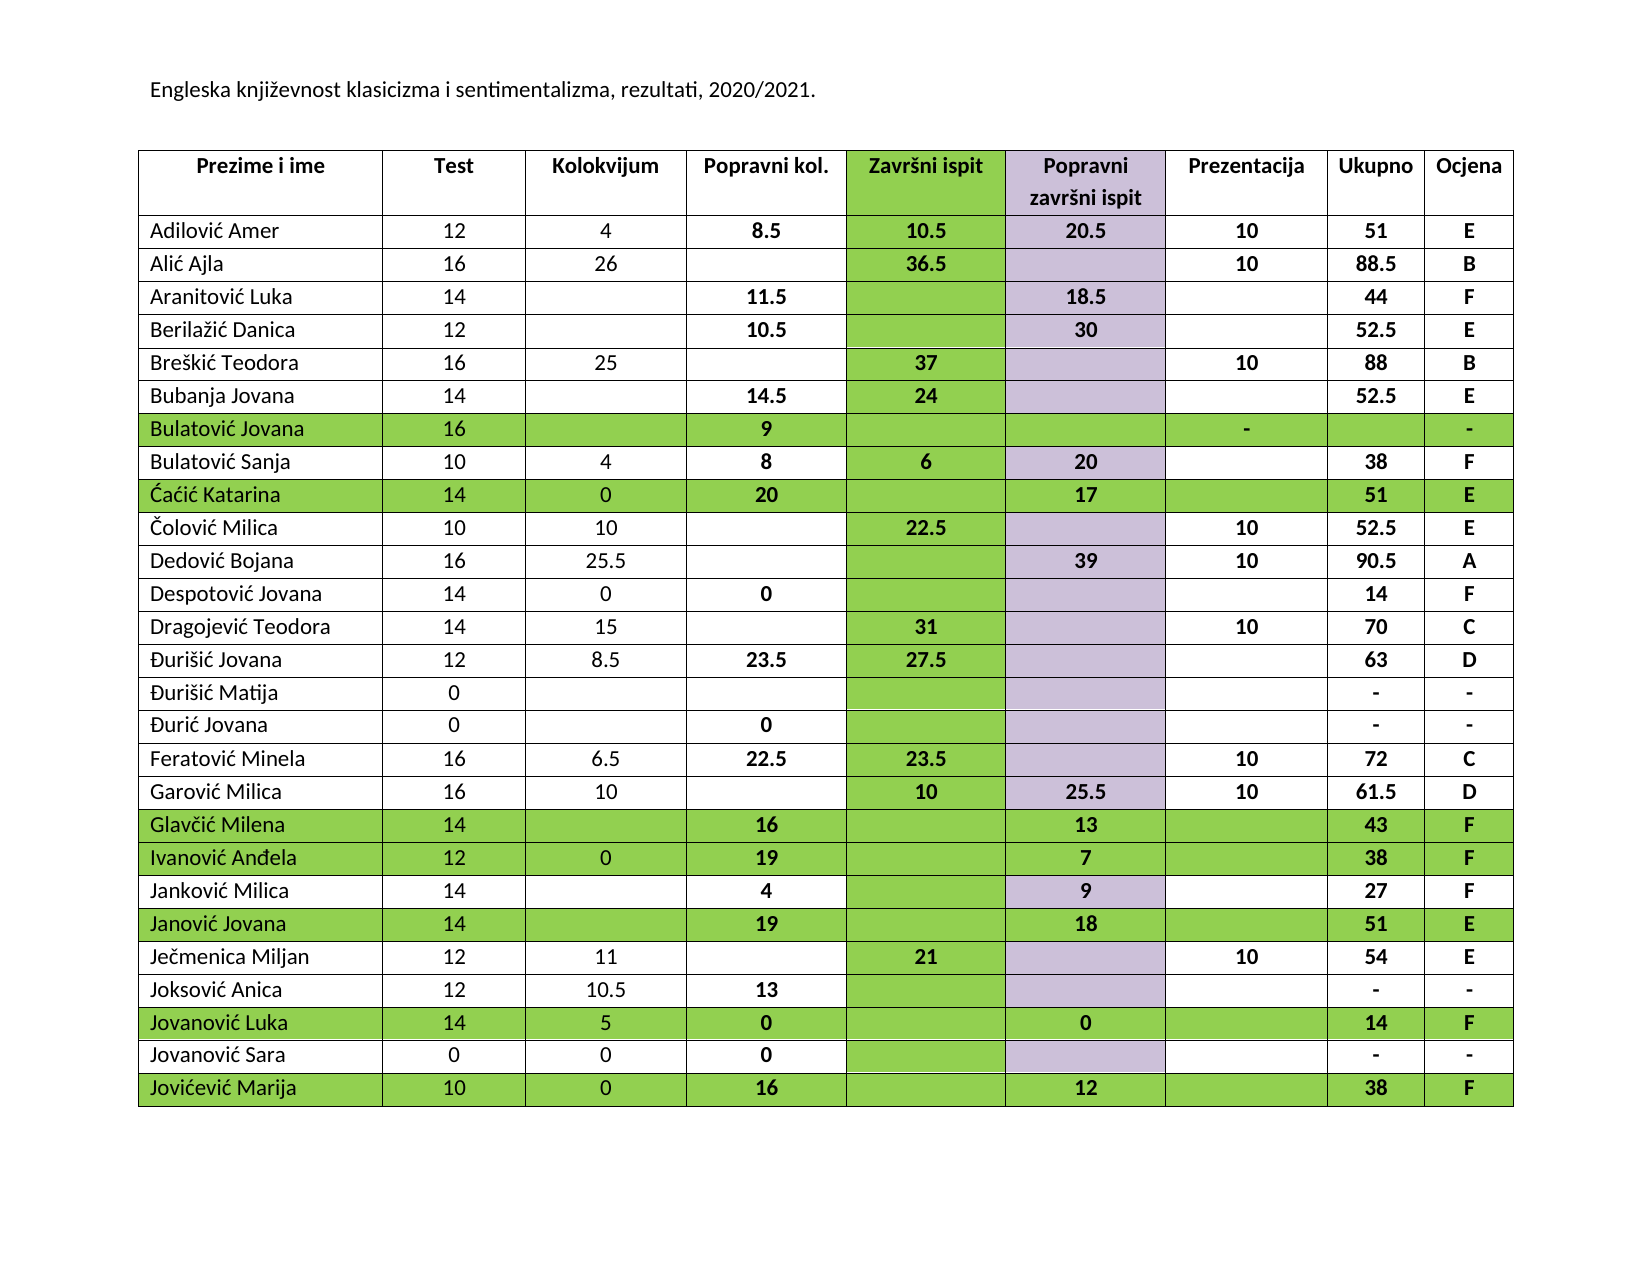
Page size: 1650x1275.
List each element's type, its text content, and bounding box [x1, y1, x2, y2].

table_cell - [1328, 678, 1424, 709]
table_cell E [1425, 942, 1513, 974]
table_cell [687, 942, 846, 974]
table_cell [1166, 975, 1327, 1007]
table_cell [847, 678, 1005, 709]
table_cell E [1425, 909, 1513, 941]
table_cell - [1328, 1041, 1424, 1072]
table_cell [1166, 447, 1327, 479]
table_cell - [1425, 1041, 1513, 1072]
table_cell Čolović Milica [139, 513, 382, 545]
table_cell - [1328, 711, 1424, 743]
table_cell [1006, 349, 1165, 380]
table_cell 14 [383, 480, 525, 512]
table_cell 10 [1166, 744, 1327, 776]
table_cell 31 [847, 612, 1005, 644]
table_cell 23.5 [687, 645, 846, 677]
table_cell Ćaćić Katarina [139, 480, 382, 512]
table_cell [1166, 909, 1327, 941]
table_cell A [1425, 546, 1513, 578]
table_cell [847, 909, 1005, 941]
table_cell 18.5 [1006, 282, 1165, 314]
table_cell 10 [1166, 216, 1327, 248]
table_cell 44 [1328, 282, 1424, 314]
table_cell [1166, 843, 1327, 875]
table_cell 16 [687, 1074, 846, 1106]
table_cell 27 [1328, 876, 1424, 908]
table_cell [847, 1074, 1005, 1106]
table_header Završni ispit [847, 151, 1005, 215]
table_cell 10 [383, 1074, 525, 1106]
table_cell [1006, 414, 1165, 446]
table_cell - [1328, 975, 1424, 1007]
table_cell 19 [687, 843, 846, 875]
table_cell 0 [526, 480, 686, 512]
table_cell 14 [1328, 1008, 1424, 1039]
table_cell [526, 381, 686, 413]
table_cell 14 [383, 876, 525, 908]
table_cell Đurić Jovana [139, 711, 382, 743]
table_cell 20 [1006, 447, 1165, 479]
table_cell 38 [1328, 1074, 1424, 1106]
table_cell 14 [383, 579, 525, 611]
table_cell 18 [1006, 909, 1165, 941]
table_cell Jovićević Marija [139, 1074, 382, 1106]
table_cell F [1425, 1074, 1513, 1106]
table_cell 8.5 [526, 645, 686, 677]
table_cell [1166, 1041, 1327, 1072]
table_cell 17 [1006, 480, 1165, 512]
table_cell 30 [1006, 315, 1165, 347]
table_cell [1166, 480, 1327, 512]
table_cell [847, 810, 1005, 842]
table_cell Garović Milica [139, 777, 382, 809]
table_header Prezime i ime [139, 151, 382, 215]
table_cell [847, 1008, 1005, 1039]
table_cell 6 [847, 447, 1005, 479]
table_header Ocjena [1425, 151, 1513, 215]
table_cell 23.5 [847, 744, 1005, 776]
table_cell 14 [383, 381, 525, 413]
table_cell [526, 678, 686, 709]
table_cell 14 [383, 612, 525, 644]
table_cell 27.5 [847, 645, 1005, 677]
table_cell [847, 282, 1005, 314]
table_cell Dedović Bojana [139, 546, 382, 578]
table_cell F [1425, 282, 1513, 314]
table_cell 25.5 [526, 546, 686, 578]
table_cell Despotović Jovana [139, 579, 382, 611]
table_cell 0 [687, 579, 846, 611]
table_cell [526, 810, 686, 842]
table_cell 10 [1166, 612, 1327, 644]
table_cell [1166, 1074, 1327, 1106]
table_cell [847, 711, 1005, 743]
table_cell 0 [526, 579, 686, 611]
table_cell 10.5 [847, 216, 1005, 248]
table_cell 0 [526, 843, 686, 875]
table_cell [1166, 381, 1327, 413]
table_cell Breškić Teodora [139, 349, 382, 380]
table_cell 43 [1328, 810, 1424, 842]
table_cell [687, 349, 846, 380]
table_cell Jovanović Luka [139, 1008, 382, 1039]
table_cell [847, 843, 1005, 875]
table_cell 10 [526, 513, 686, 545]
table_cell Ječmenica Miljan [139, 942, 382, 974]
table_cell 12 [383, 216, 525, 248]
table_cell 0 [383, 711, 525, 743]
table_cell [1006, 645, 1165, 677]
table_cell 19 [687, 909, 846, 941]
table_cell [1166, 810, 1327, 842]
table_cell [847, 315, 1005, 347]
table_cell 14 [383, 810, 525, 842]
table_cell 10.5 [687, 315, 846, 347]
table_cell 12 [383, 843, 525, 875]
table_cell B [1425, 249, 1513, 281]
table_cell [1166, 1008, 1327, 1039]
table_cell Đurišić Jovana [139, 645, 382, 677]
table_cell [847, 480, 1005, 512]
table_cell 15 [526, 612, 686, 644]
table_cell Jovanović Sara [139, 1041, 382, 1072]
table_cell 72 [1328, 744, 1424, 776]
table_cell [1006, 942, 1165, 974]
table_cell [1006, 1041, 1165, 1072]
table_cell - [1425, 711, 1513, 743]
table_cell 6.5 [526, 744, 686, 776]
table_cell 54 [1328, 942, 1424, 974]
table_cell [1166, 579, 1327, 611]
table_cell 0 [383, 678, 525, 709]
table_cell C [1425, 612, 1513, 644]
table_cell [1006, 579, 1165, 611]
table_cell 9 [687, 414, 846, 446]
table_cell 10 [1166, 349, 1327, 380]
table_cell 88 [1328, 349, 1424, 380]
table_cell Janković Milica [139, 876, 382, 908]
table_cell 52.5 [1328, 381, 1424, 413]
table_cell E [1425, 216, 1513, 248]
table_cell 0 [383, 1041, 525, 1072]
table_cell [847, 579, 1005, 611]
table_cell 14 [1328, 579, 1424, 611]
table_cell 10 [383, 513, 525, 545]
table_cell D [1425, 645, 1513, 677]
table_cell 16 [687, 810, 846, 842]
table_cell 16 [383, 349, 525, 380]
table_cell 14 [383, 1008, 525, 1039]
table_cell 52.5 [1328, 513, 1424, 545]
table_cell 10 [1166, 249, 1327, 281]
table_cell - [1425, 414, 1513, 446]
table_cell Janović Jovana [139, 909, 382, 941]
table_cell 16 [383, 249, 525, 281]
table_cell [687, 777, 846, 809]
table_cell [1328, 414, 1424, 446]
table_cell [1006, 612, 1165, 644]
table_cell 12 [383, 942, 525, 974]
table_cell [1006, 513, 1165, 545]
table_cell 14.5 [687, 381, 846, 413]
table_cell - [1166, 414, 1327, 446]
table_cell 51 [1328, 216, 1424, 248]
table_cell [1006, 381, 1165, 413]
table_cell F [1425, 447, 1513, 479]
table_header Popravni kol. [687, 151, 846, 215]
table_cell [526, 414, 686, 446]
table_cell [687, 546, 846, 578]
table_cell [687, 612, 846, 644]
table_cell 4 [687, 876, 846, 908]
table_cell [526, 909, 686, 941]
table_cell 22.5 [687, 744, 846, 776]
table_cell 16 [383, 777, 525, 809]
table_cell [1006, 678, 1165, 709]
table_cell Aranitović Luka [139, 282, 382, 314]
table_cell E [1425, 480, 1513, 512]
table_cell 61.5 [1328, 777, 1424, 809]
table_cell 8.5 [687, 216, 846, 248]
table_cell 11.5 [687, 282, 846, 314]
table_cell [847, 414, 1005, 446]
table_cell 10 [847, 777, 1005, 809]
table_cell Bubanja Jovana [139, 381, 382, 413]
table_cell [526, 315, 686, 347]
table_cell 26 [526, 249, 686, 281]
table_cell - [1425, 678, 1513, 709]
table_cell [847, 546, 1005, 578]
table_cell [1166, 678, 1327, 709]
table_cell F [1425, 579, 1513, 611]
table_cell 4 [526, 447, 686, 479]
table_cell 11 [526, 942, 686, 974]
table_cell D [1425, 777, 1513, 809]
table_cell [1166, 315, 1327, 347]
table_cell 38 [1328, 447, 1424, 479]
table_cell 5 [526, 1008, 686, 1039]
table_header Popravni završni ispit [1006, 151, 1165, 215]
table_cell C [1425, 744, 1513, 776]
table_cell F [1425, 1008, 1513, 1039]
table_cell 36.5 [847, 249, 1005, 281]
table_cell [526, 876, 686, 908]
table_cell 13 [1006, 810, 1165, 842]
table_cell 0 [526, 1041, 686, 1072]
table_cell 12 [383, 645, 525, 677]
table_cell 14 [383, 282, 525, 314]
table_header Ukupno [1328, 151, 1424, 215]
table_cell 10 [383, 447, 525, 479]
table_cell [1006, 249, 1165, 281]
table_cell 10 [1166, 546, 1327, 578]
table_cell F [1425, 810, 1513, 842]
table_cell 9 [1006, 876, 1165, 908]
table_cell Alić Ajla [139, 249, 382, 281]
table_cell [1006, 711, 1165, 743]
table_cell 12 [383, 315, 525, 347]
table_header Test [383, 151, 525, 215]
table_cell [1006, 975, 1165, 1007]
table_cell 52.5 [1328, 315, 1424, 347]
table_cell 51 [1328, 480, 1424, 512]
table_cell - [1425, 975, 1513, 1007]
table_cell 10.5 [526, 975, 686, 1007]
table_header Prezentacija [1166, 151, 1327, 215]
table_cell 16 [383, 546, 525, 578]
table_cell Adilović Amer [139, 216, 382, 248]
table_cell 24 [847, 381, 1005, 413]
table_cell 10 [1166, 513, 1327, 545]
table_cell [847, 876, 1005, 908]
table_cell 7 [1006, 843, 1165, 875]
table_cell [1166, 645, 1327, 677]
table_cell 4 [526, 216, 686, 248]
table_cell F [1425, 876, 1513, 908]
table_cell 0 [687, 711, 846, 743]
table_cell 39 [1006, 546, 1165, 578]
table_cell [847, 975, 1005, 1007]
table_cell [1166, 282, 1327, 314]
table_cell E [1425, 513, 1513, 545]
table_cell 90.5 [1328, 546, 1424, 578]
table_cell 21 [847, 942, 1005, 974]
table_cell 88.5 [1328, 249, 1424, 281]
table_cell 16 [383, 414, 525, 446]
table_cell 37 [847, 349, 1005, 380]
table_cell 20 [687, 480, 846, 512]
table_cell [1006, 744, 1165, 776]
table_cell E [1425, 315, 1513, 347]
table_cell [687, 678, 846, 709]
table_cell Glavčić Milena [139, 810, 382, 842]
table_cell Joksović Anica [139, 975, 382, 1007]
table_cell 10 [1166, 777, 1327, 809]
table_cell 70 [1328, 612, 1424, 644]
table_cell 0 [1006, 1008, 1165, 1039]
table_cell [1166, 876, 1327, 908]
table_cell Ivanović Anđela [139, 843, 382, 875]
table_cell 63 [1328, 645, 1424, 677]
table_cell [1166, 711, 1327, 743]
table_cell Bulatović Sanja [139, 447, 382, 479]
table_cell 0 [687, 1041, 846, 1072]
table_cell F [1425, 843, 1513, 875]
table_cell 38 [1328, 843, 1424, 875]
table_cell Dragojević Teodora [139, 612, 382, 644]
table_cell 25 [526, 349, 686, 380]
table_cell 51 [1328, 909, 1424, 941]
table_cell 10 [526, 777, 686, 809]
table_cell [847, 1041, 1005, 1072]
table_cell 13 [687, 975, 846, 1007]
table_cell 12 [1006, 1074, 1165, 1106]
table_cell 12 [383, 975, 525, 1007]
table_cell 14 [383, 909, 525, 941]
table_header Kolokvijum [526, 151, 686, 215]
table_cell 22.5 [847, 513, 1005, 545]
table_cell E [1425, 381, 1513, 413]
table_cell 10 [1166, 942, 1327, 974]
table_cell 0 [526, 1074, 686, 1106]
table_cell [687, 249, 846, 281]
table_cell 25.5 [1006, 777, 1165, 809]
table_cell 20.5 [1006, 216, 1165, 248]
table_cell 16 [383, 744, 525, 776]
table_cell Berilažić Danica [139, 315, 382, 347]
table_cell Feratović Minela [139, 744, 382, 776]
table_cell [526, 282, 686, 314]
table_cell B [1425, 349, 1513, 380]
table_cell Bulatović Jovana [139, 414, 382, 446]
table_cell 0 [687, 1008, 846, 1039]
table_cell [526, 711, 686, 743]
table_cell [687, 513, 846, 545]
table_cell Đurišić Matija [139, 678, 382, 709]
table_cell 8 [687, 447, 846, 479]
